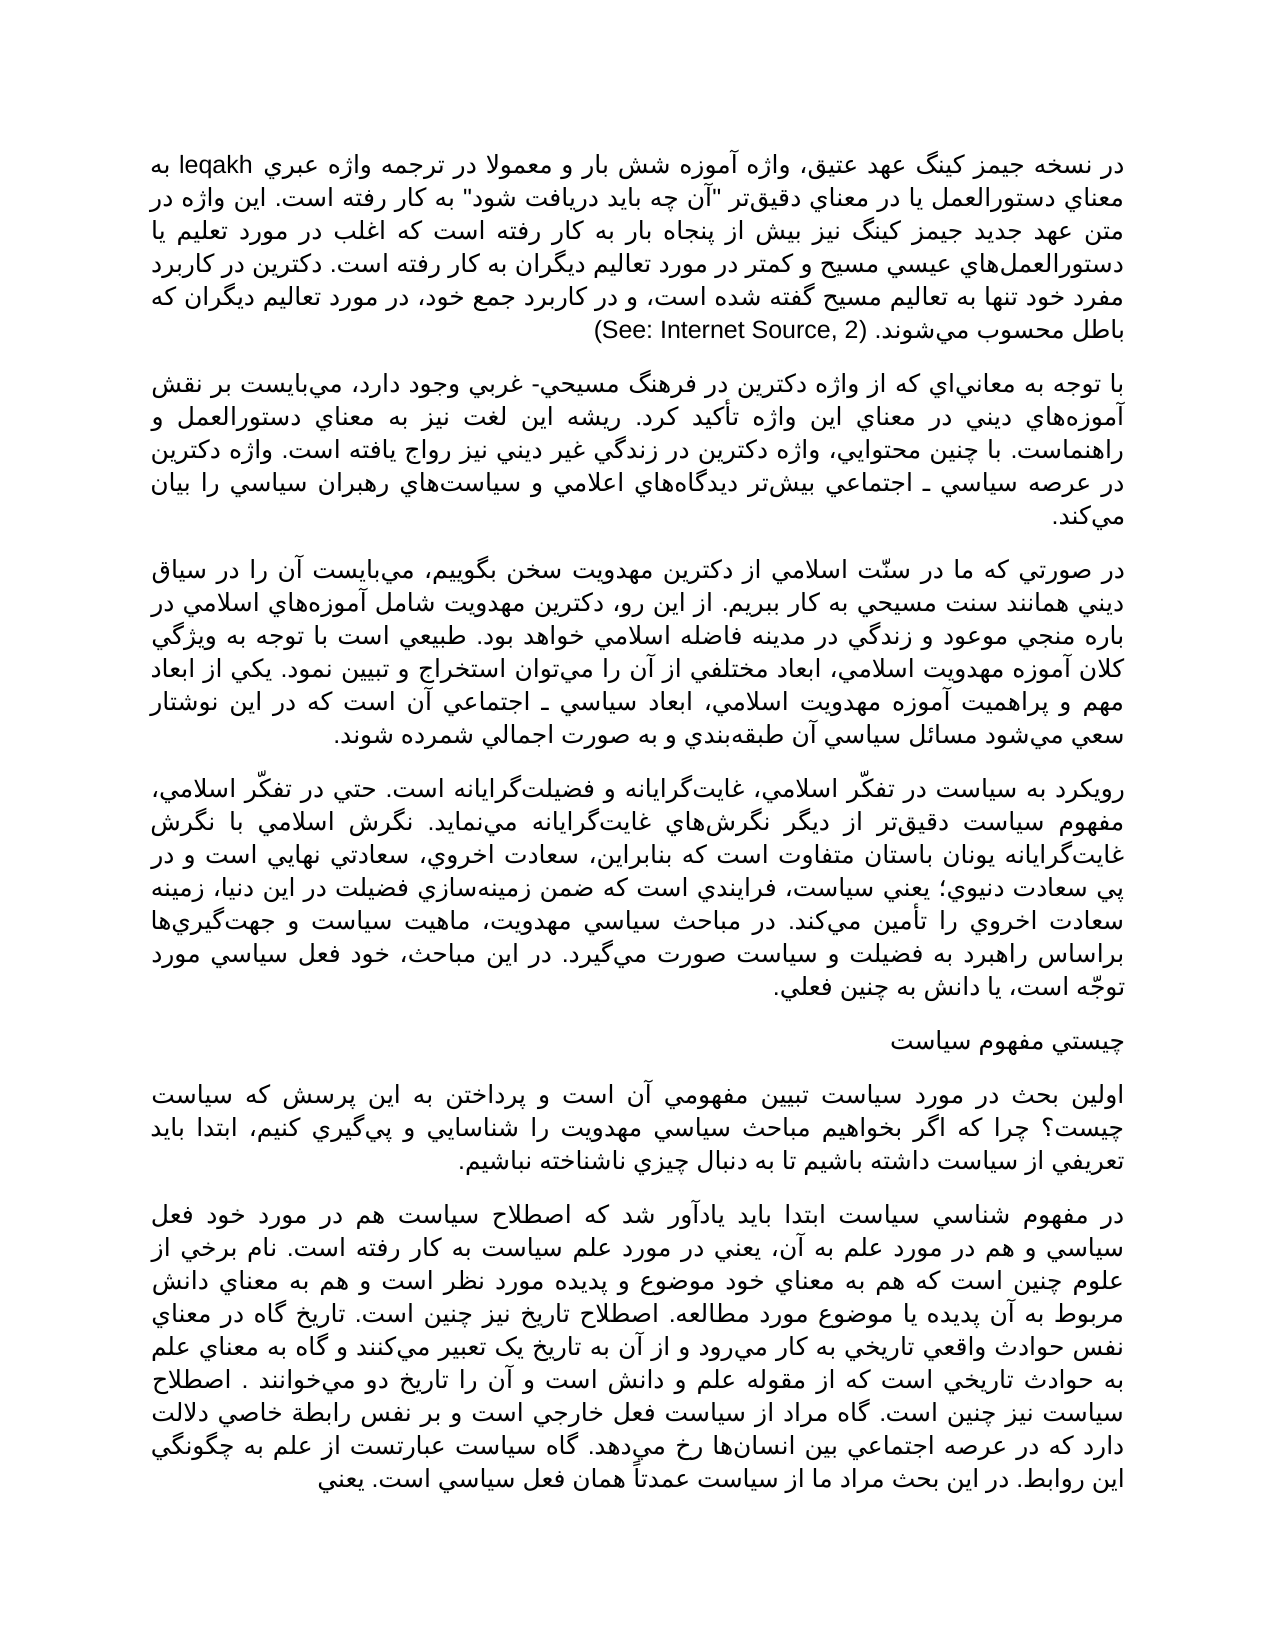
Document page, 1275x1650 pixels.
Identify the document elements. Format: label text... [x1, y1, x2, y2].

text رويکرد به سياست در تفکّر اسلامي، غايت‌گرايانه و فضيلت‌گرايانه است. حتي در تفکّر اسلامي، مفهوم سياست دقيق‌تر از ديگر نگرش‌هاي غايت‌گرايانه مي‌نمايد. نگرش اسلامي با نگرش غايت‌گرايانه يونان باستان متفاوت است که بنابراين، سعادت اخروي، سعادتي نهايي است و در پي سعادت دنيوي؛ يعني سياست، فرايندي است که ضمن زمينه‌سازي فضيلت در اين دنيا، زمينه سعادت اخروي را تأمين مي‌کند. در مباحث سياسي مهدويت، ماهيت سياست و جهت‌گيري‌ها براساس راهبرد به فضيلت و سياست صورت مي‌گيرد. در اين مباحث، خود فعل سياسي مورد توجّه است، يا دانش به چنين فعلي. [150, 774, 1125, 1001]
text با توجه به معاني‌اي که از واژه دکترين در فرهنگ مسيحي- غربي وجود دارد، مي‌بايست بر نقش آموزه‌هاي ديني در معناي اين واژه تأکيد کرد. ريشه اين لغت نيز به معناي دستورالعمل و راهنماست. با چنين محتوايي، واژه دکترين در زندگي غير ديني نيز رواج يافته است. واژه دکترين در عرصه سياسي ـ اجتماعي بيش‌تر ديدگاه‌هاي اعلامي و سياست‌هاي رهبران سياسي را بيان مي‌کند. [150, 369, 1125, 530]
text در نسخه جيمز کينگ عهد عتيق، واژه آموزه شش بار و معمولا در ترجمه واژه عبري leqakh به معناي دستورالعمل يا در معناي دقيق‌‌تر "آن چه بايد دريافت شود" به کار رفته است. اين واژه در متن عهد جديد جيمز کينگ نيز بيش از پنجاه بار به کار رفته است که اغلب در مورد تعليم يا دستورالعمل‌هاي عيسي مسيح و کمتر در مورد تعاليم ديگران به کار رفته است. دکترين در کاربرد مفرد خود تنها به تعاليم مسيح گفته شده است، و در کاربرد جمع خود، در مورد تعاليم ديگران که باطل محسوب مي‌شوند. (See: Internet Source, 2) [150, 150, 1125, 344]
text اولين بحث در مورد سياست تبيين مفهومي آن است و پرداختن به اين پرسش که سياست چيست؟ چرا که اگر بخواهيم مباحث سياسي مهدويت را شناسايي و پي‌گيري کنيم، ابتدا بايد تعريفي از سياست داشته باشيم تا به دنبال چيزي ناشناخته نباشيم. [150, 1080, 1125, 1174]
text چيستي مفهوم سياست [150, 1026, 1125, 1054]
text در مفهوم شناسي سياست ابتدا بايد يادآور شد که اصطلاح سياست هم در مورد خود فعل سياسي و هم در مورد علم به آن، يعني در مورد علم سياست به کار رفته است. نام برخي از علوم چنين است که هم به معناي خود موضوع و پديده مورد نظر است و هم به معناي دانش مربوط به آن پديده يا موضوع مورد مطالعه. اصطلاح تاريخ نيز چنين است. تاريخ گاه در معناي نفس حوادث واقعي تاريخي به کار مي‌رود و از آن به تاريخ يک تعبير مي‌کنند و گاه به معناي علم به حوادث تاريخي است که از مقوله علم و دانش است و آن را تاريخ دو مي‌خوانند . اصطلاح سياست نيز چنين است. گاه مراد از سياست فعل خارجي است و بر نفس رابطة خاصي دلالت دارد که در عرصه اجتماعي بين انسان‌ها رخ مي‌دهد. گاه سياست عبارتست از علم به چگونگي اين روابط. در اين بحث مراد ما از سياست عمدتاً همان فعل سياسي است. يعني [150, 1199, 1125, 1492]
text در صورتي که ما در سنّت اسلامي از دکترين مهدويت سخن بگوييم، مي‌بايست آن را در سياق ديني همانند سنت مسيحي به کار ببريم. از اين رو، دکترين مهدويت شامل آموزه‌هاي اسلامي در باره منجي موعود و زندگي در مدينه فاضله اسلامي خواهد بود. طبيعي است با توجه به ويژگي کلان آموزه مهدويت اسلامي، ابعاد مختلفي از آن را مي‌توان استخراج و تبيين نمود. يکي از ابعاد مهم و پر‌اهميت آموزه مهدويت اسلامي، ابعاد سياسي ـ اجتماعي آن است که در اين نوشتار سعي مي‌شود مسائل سياسي آن طبقه‌بندي و به صورت اجمالي شمرده شوند. [150, 555, 1125, 749]
